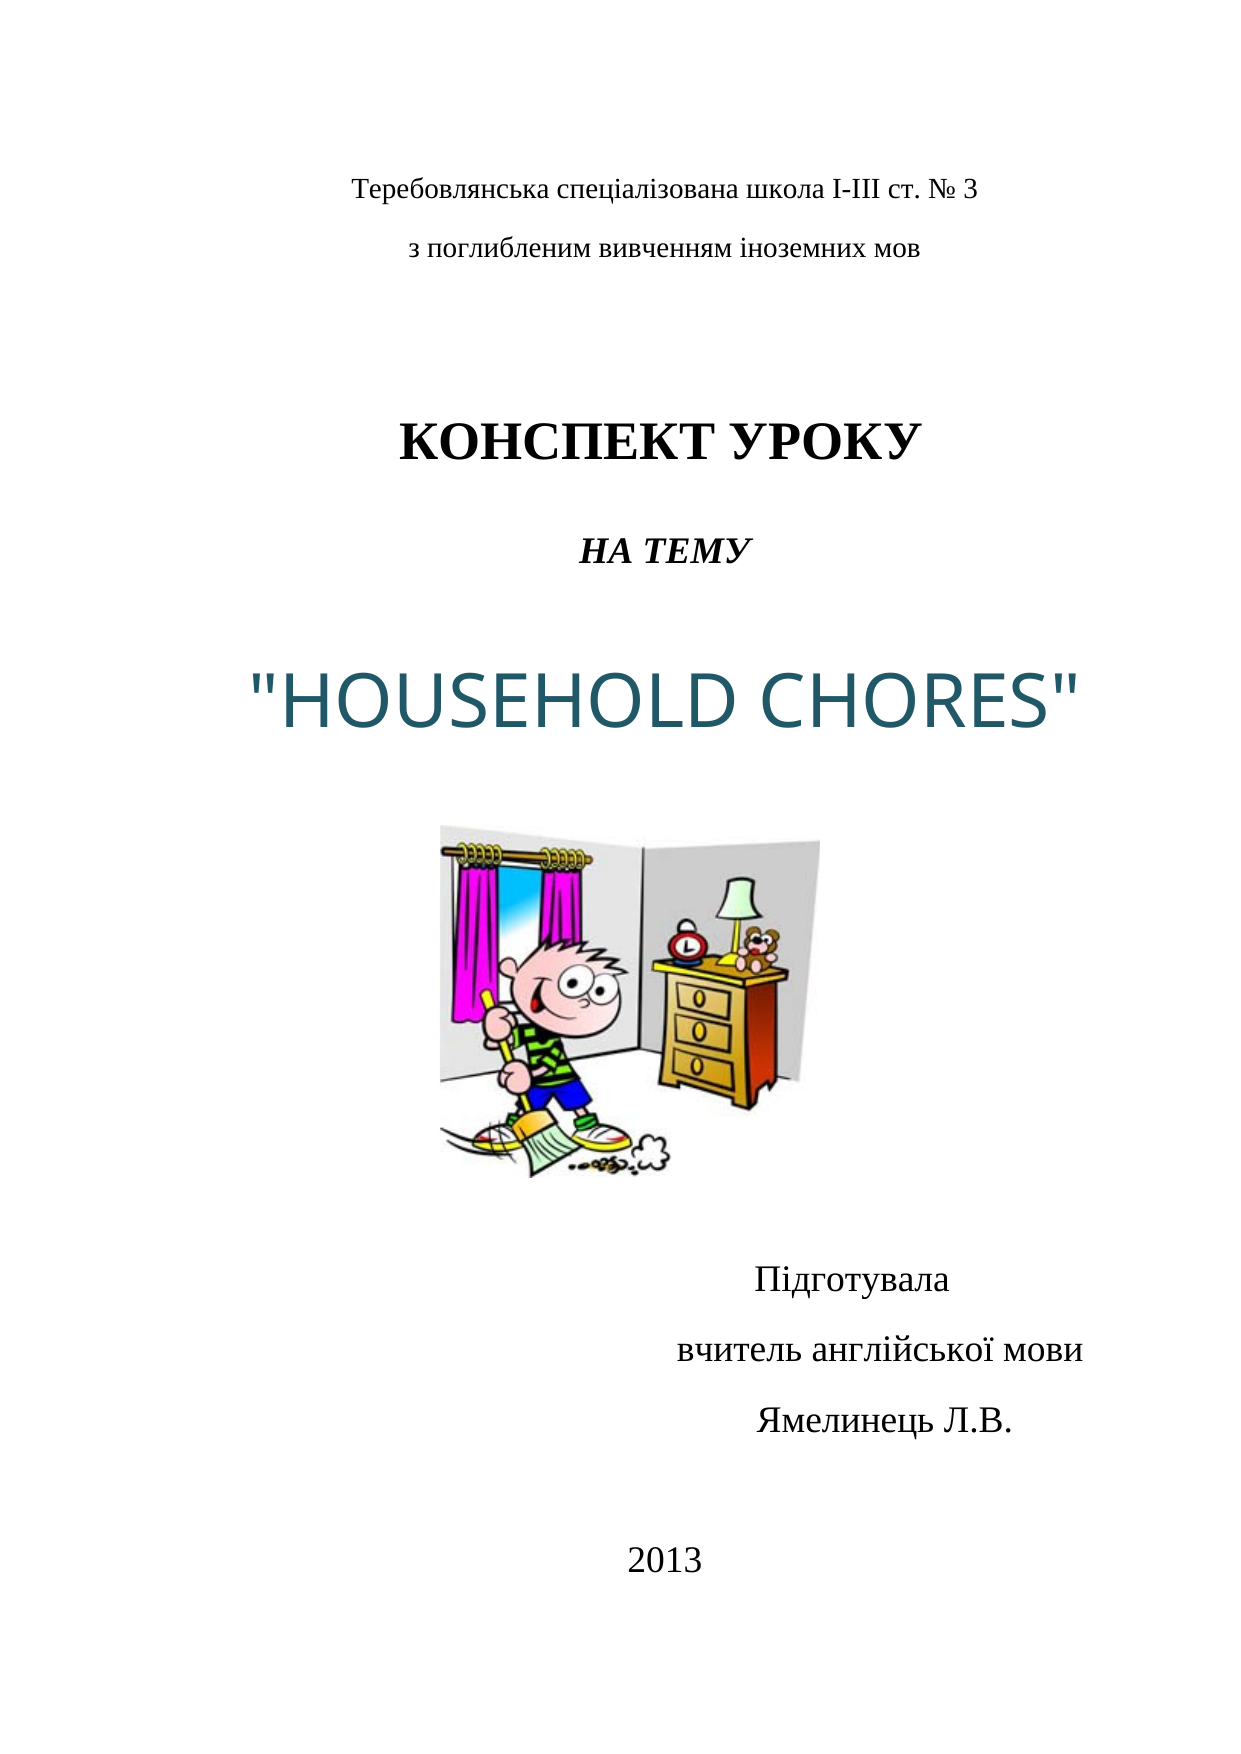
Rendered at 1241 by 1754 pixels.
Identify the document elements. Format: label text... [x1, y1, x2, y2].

text з поглибленим вивченням іноземних мов [177, 231, 1152, 264]
text Теребовлянська спеціалізована школа І-ІІІ ст. № 3 [177, 171, 1152, 205]
text 2013 [177, 1538, 1152, 1581]
text КОНСПЕКТ УРОКУ [177, 409, 1152, 503]
text Підготувала [177, 1256, 1152, 1299]
text НА ТЕМУ [177, 528, 1152, 571]
picture [439, 825, 820, 1178]
text вчитель англійської мови [177, 1327, 1152, 1370]
text Ямелинець Л.В. [177, 1397, 1152, 1440]
text "HOUSEHOLD CHORES" [177, 598, 1152, 749]
